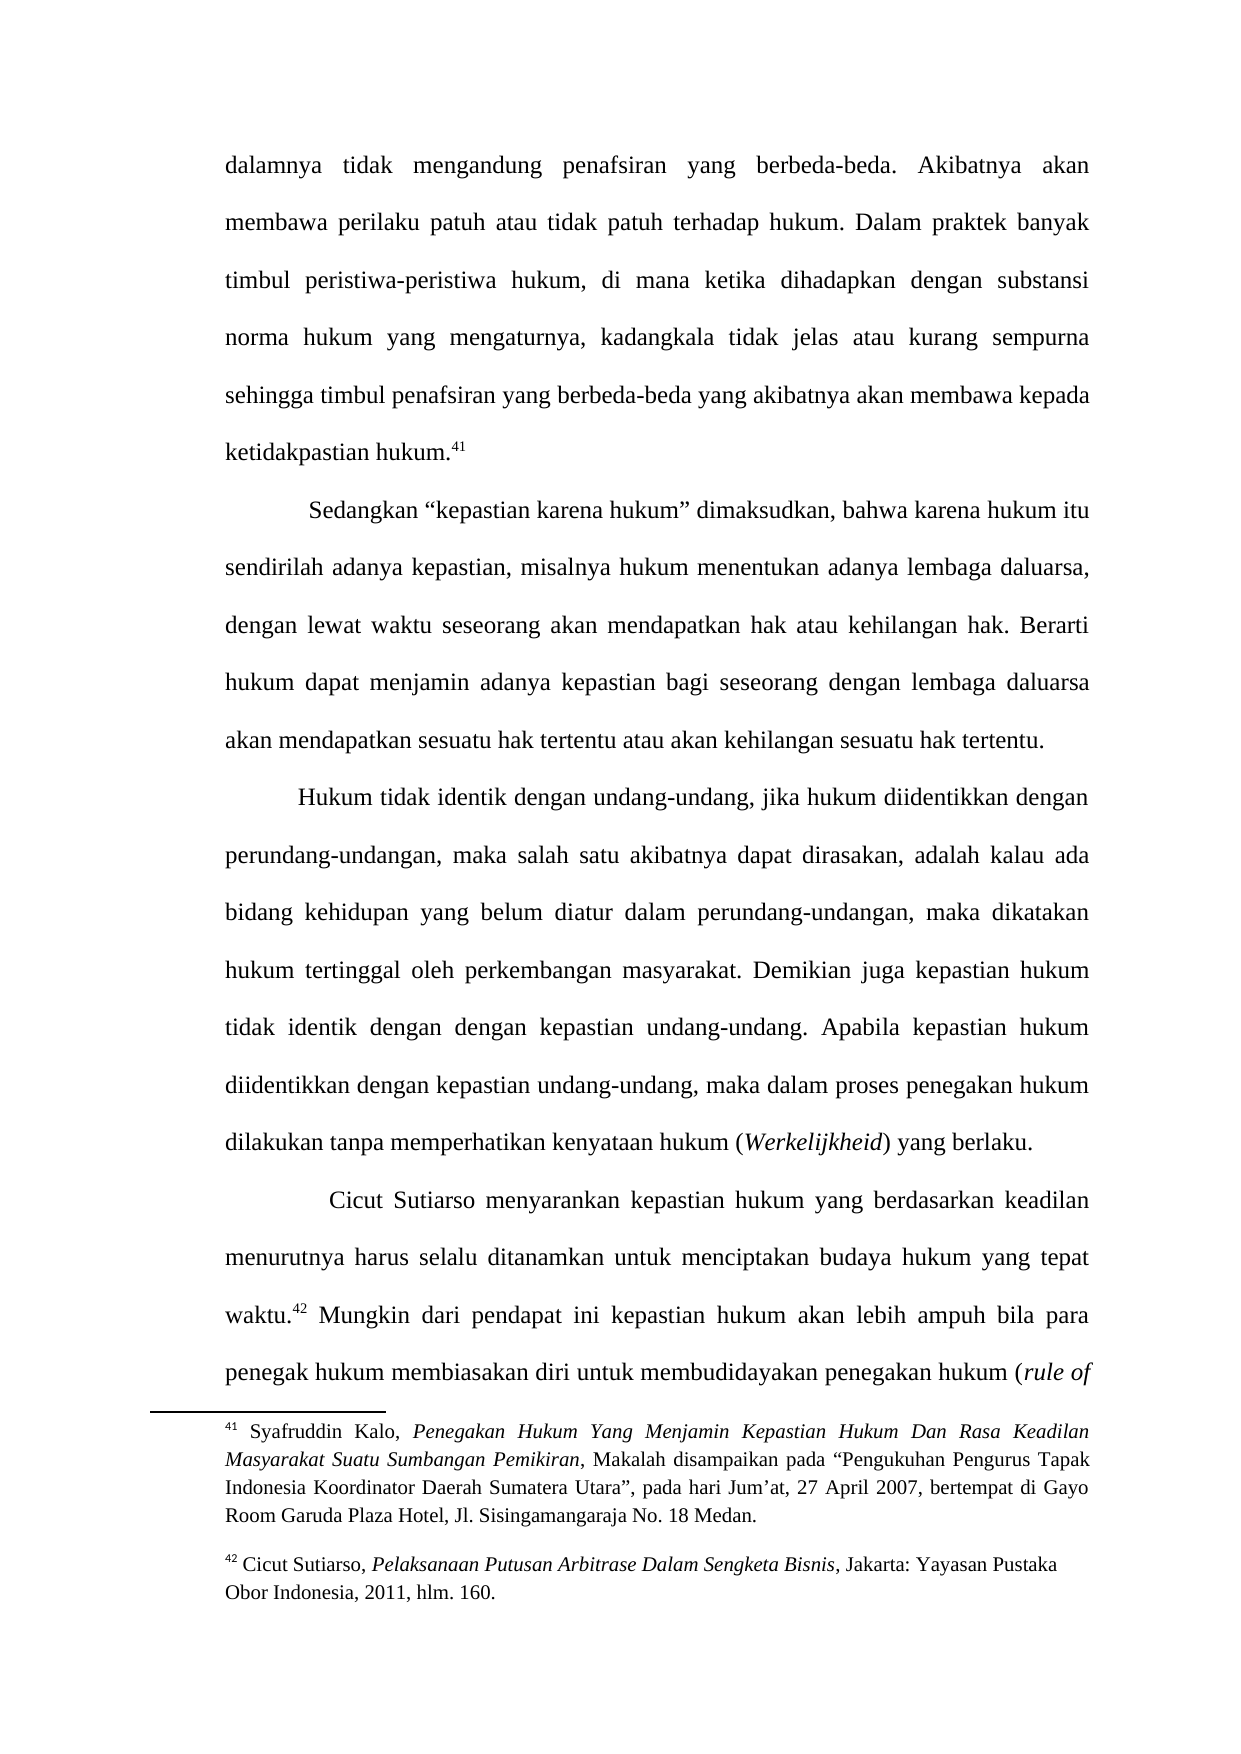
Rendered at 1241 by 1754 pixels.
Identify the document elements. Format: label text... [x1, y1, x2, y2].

text Sedangkan “kepastian karena hukum” dimaksudkan, bahwa karena hukum itu sendirilah adanya kepastian, misalnya hukum menentukan adanya lembaga daluarsa, dengan lewat waktu seseorang akan mendapatkan hak atau kehilangan hak. Berarti hukum dapat menjamin adanya kepastian bagi seseorang dengan lembaga daluarsa akan mendapatkan sesuatu hak tertentu atau akan kehilangan sesuatu hak tertentu. [225, 495, 1090, 754]
text Hukum tidak identik dengan undang-undang, jika hukum diidentikkan dengan perundang-undangan, maka salah satu akibatnya dapat dirasakan, adalah kalau ada bidang kehidupan yang belum diatur dalam perundang-undangan, maka dikatakan hukum tertinggal oleh perkembangan masyarakat. Demikian juga kepastian hukum tidak identik dengan dengan kepastian undang-undang. Apabila kepastian hukum diidentikkan dengan kepastian undang-undang, maka dalam proses penegakan hukum dilakukan tanpa memperhatikan kenyataan hukum (Werkelijkheid) yang berlaku. [225, 782, 1090, 1156]
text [225, 1185, 1090, 1386]
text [225, 150, 1090, 466]
